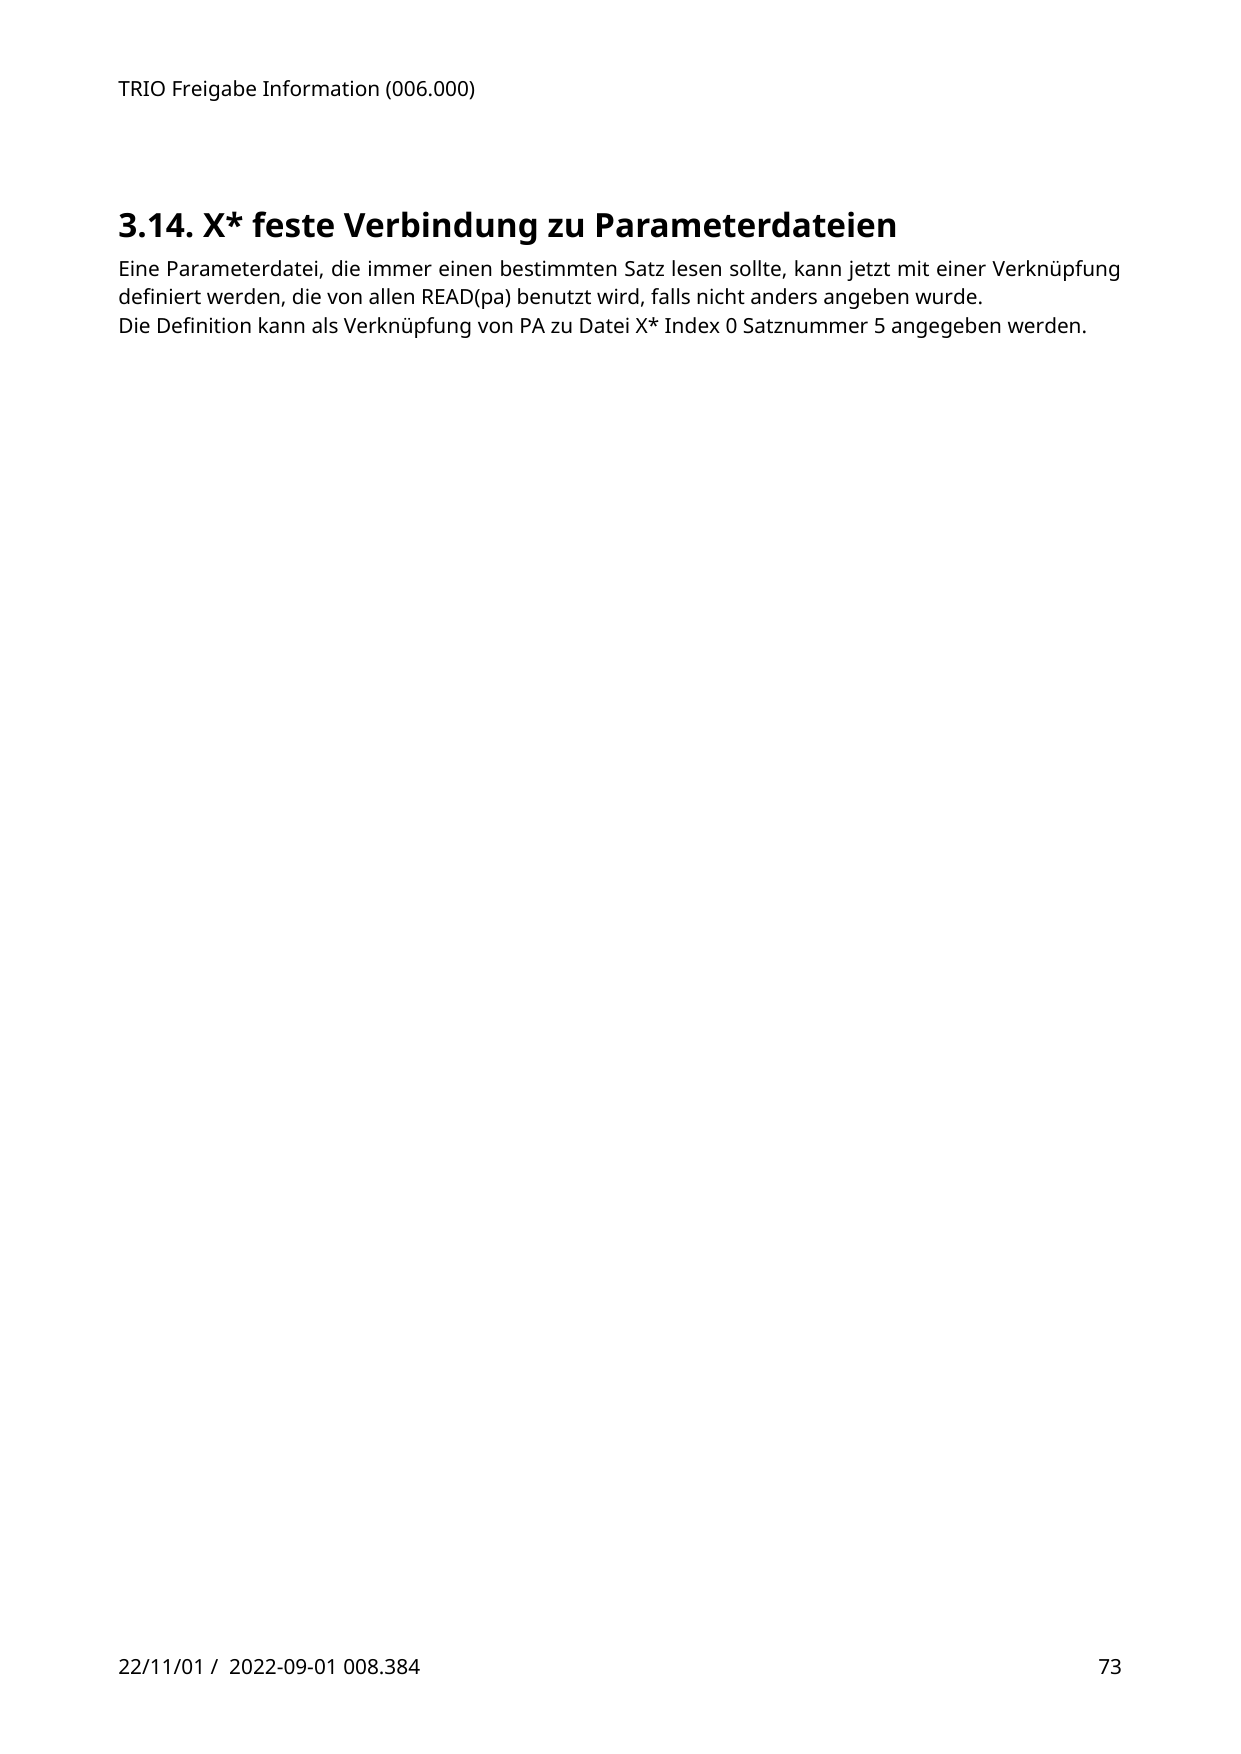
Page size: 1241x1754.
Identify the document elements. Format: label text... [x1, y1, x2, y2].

text Eine Parameterdatei, die immer einen bestimmten Satz lesen sollte, kann jetzt mit einer Verknüpfung definiert werden, die von allen READ(pa) benutzt wird, falls nicht anders angeben wurde. [118, 254, 1122, 311]
text Die Definition kann als Verknüpfung von PA zu Datei X* Index 0 Satznummer 5 angegeben werden. [118, 311, 1122, 339]
subtitle 3.14. X* feste Verbindung zu Parameterdateien [118, 202, 1122, 248]
